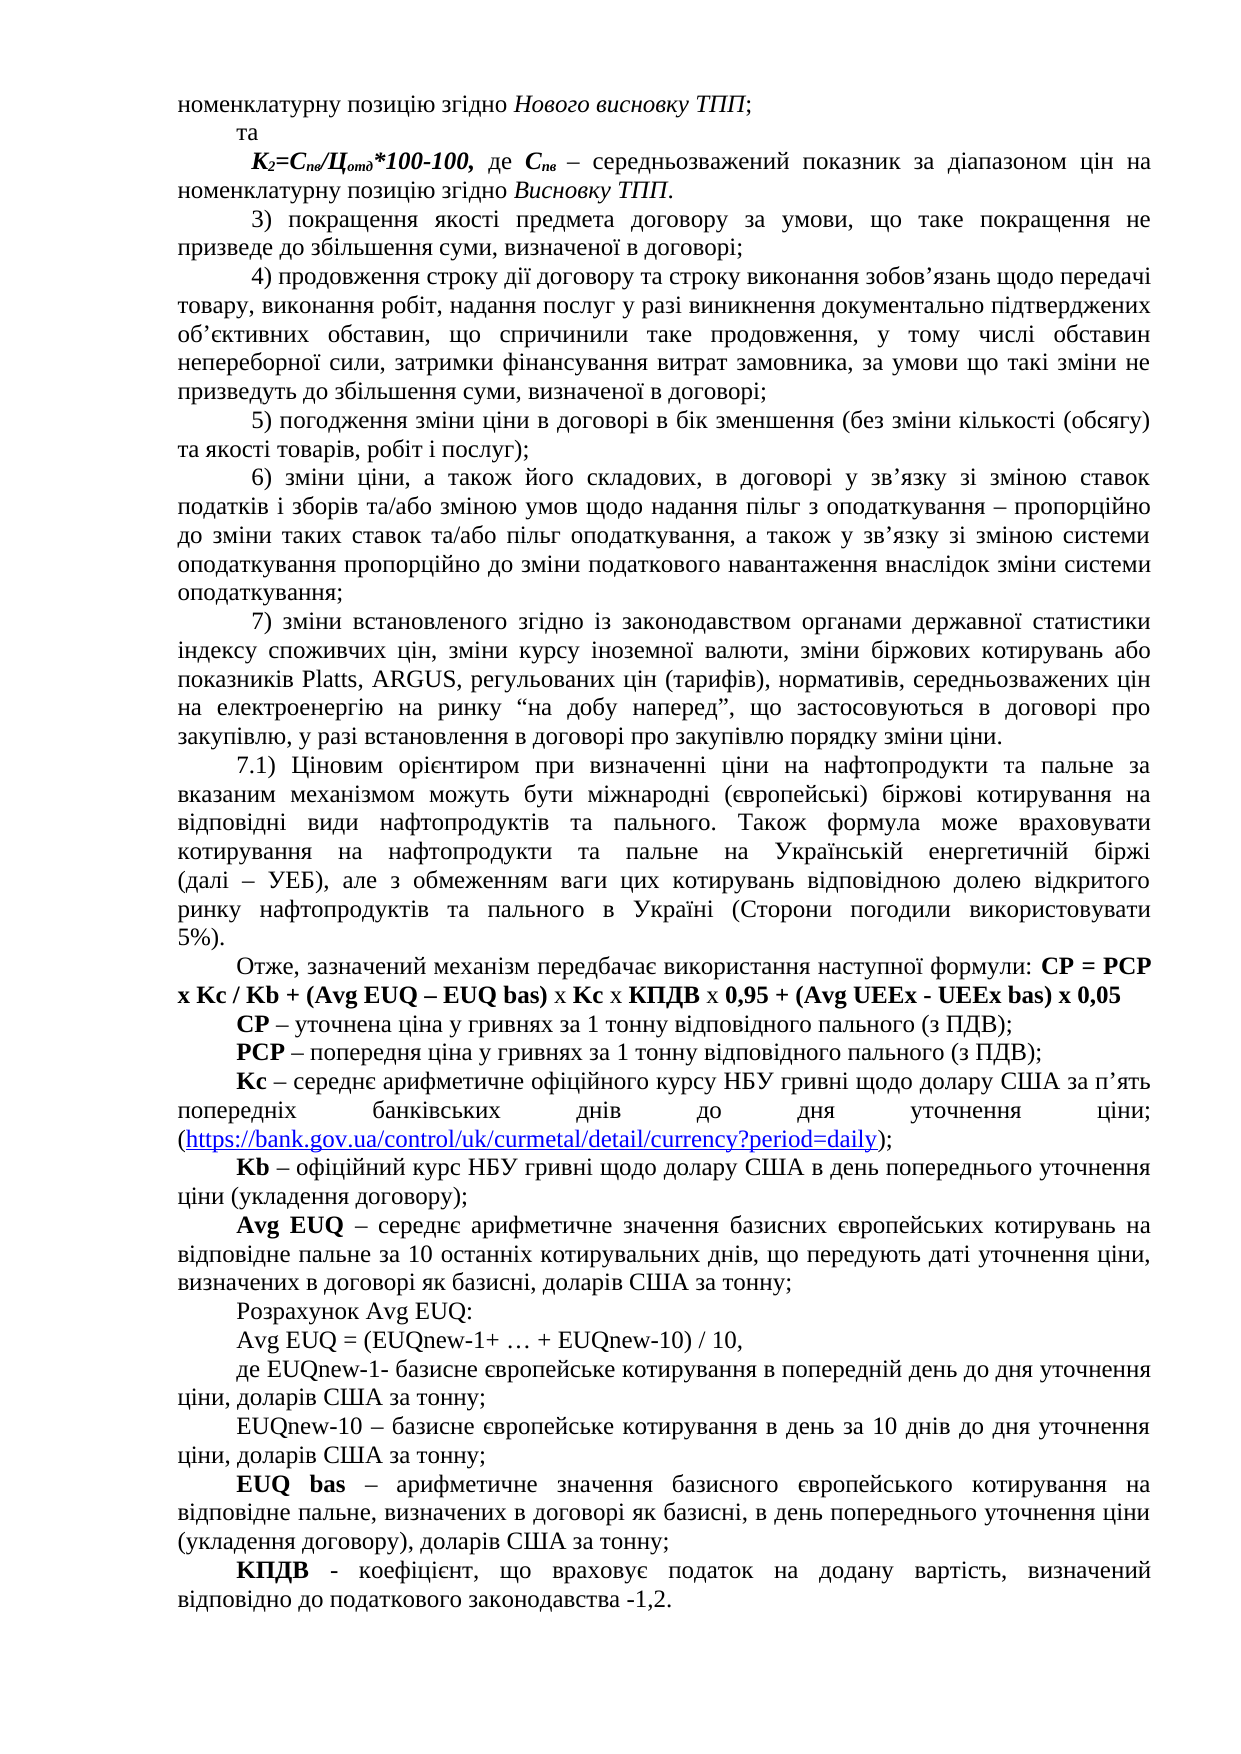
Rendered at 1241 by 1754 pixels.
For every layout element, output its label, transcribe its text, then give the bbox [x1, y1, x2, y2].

text Kb – офіційний курс НБУ гривні щодо долару США в день попереднього уточнення ціни (укладення договору); [177, 1152, 1152, 1210]
text 3) покращення якості предмета договору за умови, що таке покращення не призведе до збільшення суми, визначеної в договорі; [177, 204, 1152, 261]
text CP – уточнена ціна у гривнях за 1 тонну відповідного пального (з ПДВ); [177, 1009, 1152, 1037]
text Отже, зазначений механізм передбачає використання наступної формули: CP = РCP x Kc / Kb + (Avg EUQ – EUQ bas) x Kc x КПДВ x 0,95 + (Avg UEEx - UEEx bas) x 0,05 [177, 951, 1152, 1009]
text 4) продовження строку дії договору та строку виконання зобов’язань щодо передачі товару, виконання робіт, надання послуг у разі виникнення документально підтверджених об’єктивних обставин, що спричинили таке продовження, у тому числі обставин непереборної сили, затримки фінансування витрат замовника, за умови що такі зміни не призведуть до збільшення суми, визначеної в договорі; [177, 261, 1152, 405]
text де EUQnew-1- базисне європейське котирування в попередній день до дня уточнення ціни, доларів США за тонну; [177, 1354, 1152, 1411]
text 5) погодження зміни ціни в договорі в бік зменшення (без зміни кількості (обсягу) та якості товарів, робіт і послуг); [177, 405, 1152, 462]
text Kc – середнє арифметичне офіційного курсу НБУ гривні щодо долару США за п’ять попередніх банківських днів до дня уточнення ціни; (https://bank.gov.ua/control/uk/curmetal/detail/currency?period=daily); [177, 1066, 1152, 1152]
text К2=Спв/Цотд*100-100, де Спв – середньозважений показник за діапазоном цін на номенклатурну позицію згідно Висновку ТПП. [177, 146, 1152, 204]
text PCP – попередня ціна у гривнях за 1 тонну відповідного пального (з ПДВ); [177, 1037, 1152, 1066]
text EUQnew-10 – базисне європейське котирування в день за 10 днів до дня уточнення ціни, доларів США за тонну; [177, 1411, 1152, 1469]
text KПДВ - коефіцієнт, що враховує податок на додану вартість, визначений відповідно до податкового законодавства -1,2. [177, 1555, 1152, 1612]
text та [177, 117, 1152, 146]
text 7) зміни встановленого згідно із законодавством органами державної статистики індексу споживчих цін, зміни курсу іноземної валюти, зміни біржових котирувань або показників Platts, ARGUS, регульованих цін (тарифів), нормативів, середньозважених цін на електроенергію на ринку “на добу наперед”, що застосовуються в договорі про закупівлю, у разі встановлення в договорі про закупівлю порядку зміни ціни. [177, 606, 1152, 750]
text 6) зміни ціни, а також його складових, в договорі у зв’язку зі зміною ставок податків і зборів та/або зміною умов щодо надання пільг з оподаткування – пропорційно до зміни таких ставок та/або пільг оподаткування, а також у зв’язку зі зміною системи оподаткування пропорційно до зміни податкового навантаження внаслідок зміни системи оподаткування; [177, 462, 1152, 606]
text Avg EUQ = (EUQnew-1+ … + EUQnew-10) / 10, [177, 1325, 1152, 1354]
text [177, 89, 1152, 117]
text EUQ bas – арифметичне значення базисного європейського котирування на відповідне пальне, визначених в договорі як базисні, в день попереднього уточнення ціни (укладення договору), доларів США за тонну; [177, 1469, 1152, 1555]
text Avg EUQ – середнє арифметичне значення базисних європейських котирувань на відповідне пальне за 10 останніх котирувальних днів, що передують даті уточнення ціни, визначених в договорі як базисні, доларів США за тонну; [177, 1210, 1152, 1296]
text 7.1) Ціновим орієнтиром при визначенні ціни на нафтопродукти та пальне за вказаним механізмом можуть бути міжнародні (європейські) біржові котирування на відповідні види нафтопродуктів та пального. Також формула може враховувати котирування на нафтопродукти та пальне на Українській енергетичній біржі (далі – УЕБ), але з обмеженням ваги цих котирувань відповідною долею відкритого ринку нафтопродуктів та пального в Україні (Сторони погодили використовувати 5%). [177, 750, 1152, 951]
text Розрахунок Avg EUQ: [177, 1296, 1152, 1325]
